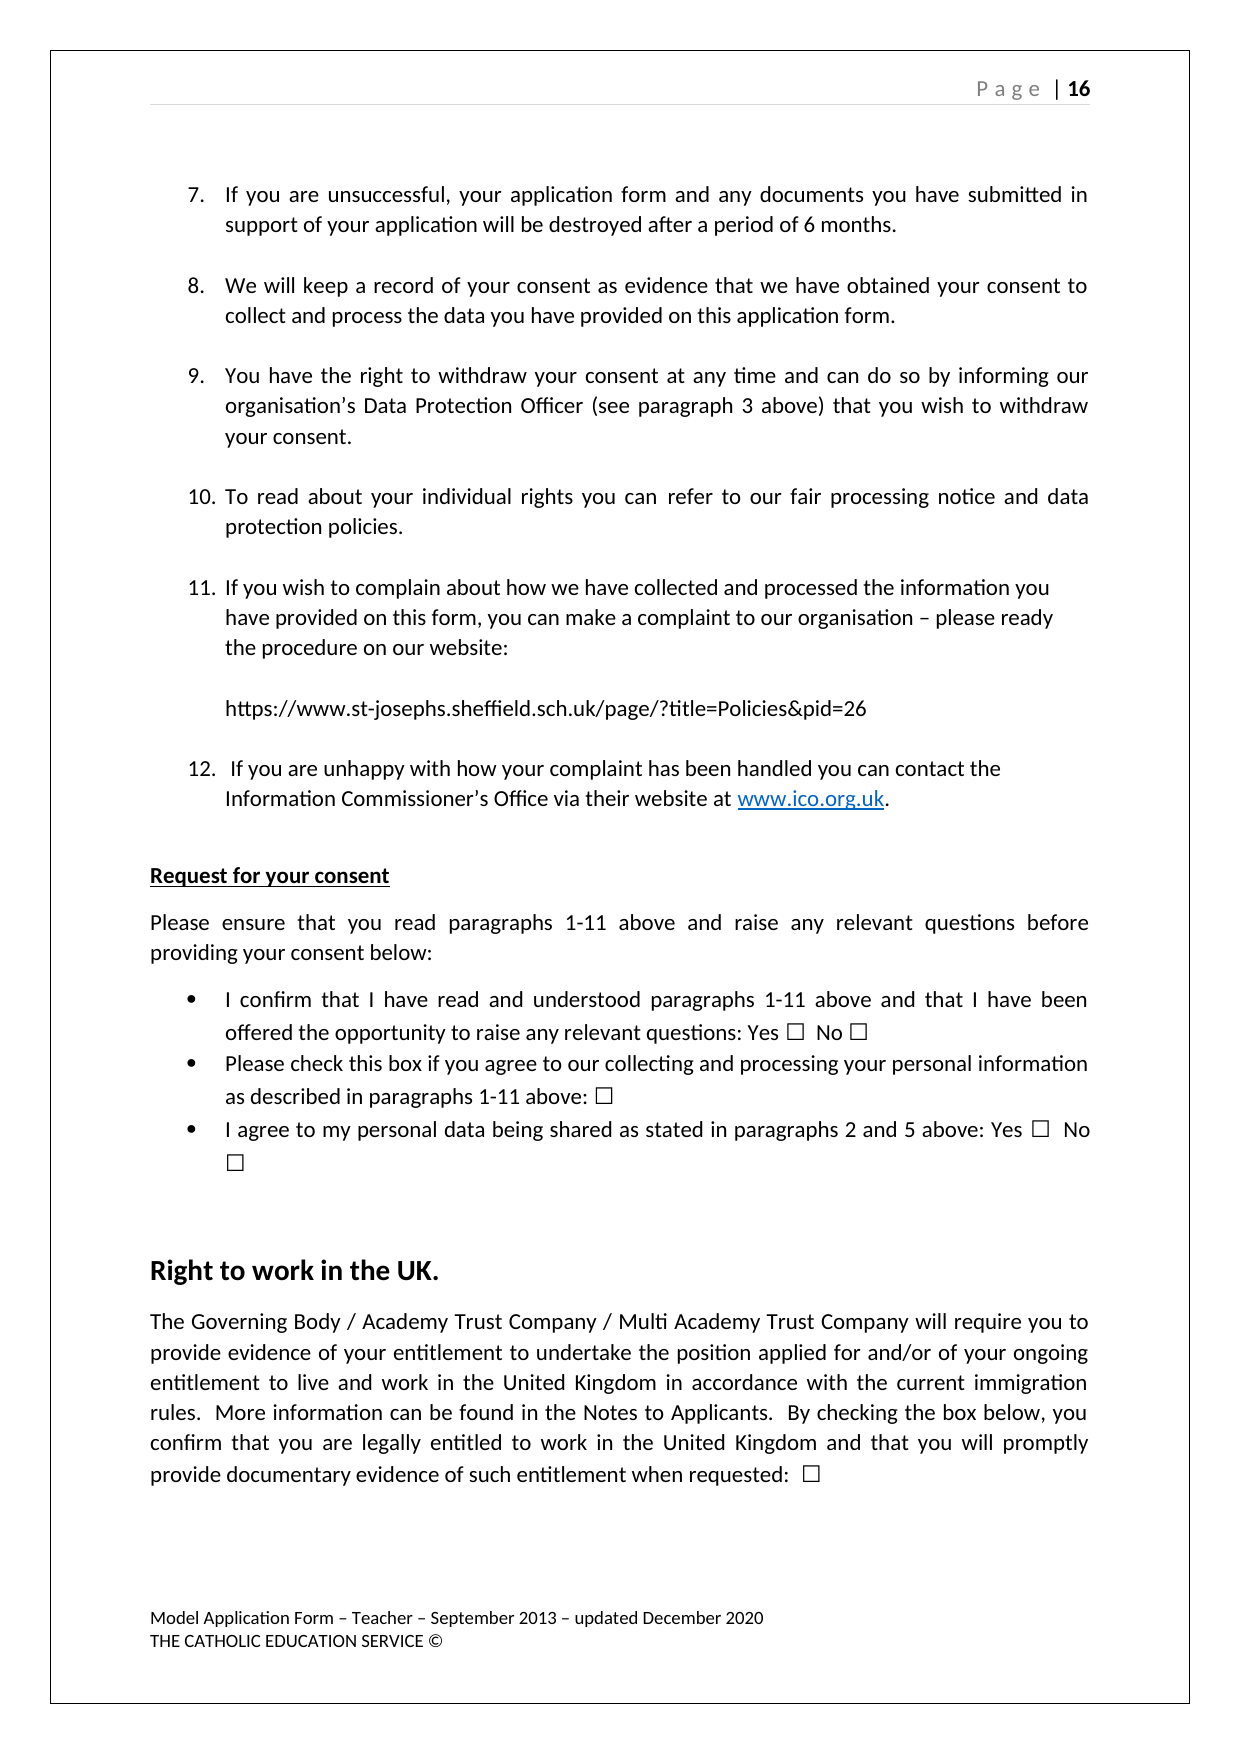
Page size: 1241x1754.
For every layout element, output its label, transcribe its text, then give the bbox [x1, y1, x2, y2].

list I agree to my personal data being shared as stated in paragraphs 2 and 5 above: Yes No [187, 1113, 1090, 1178]
list https://www.st-josephs.sheffield.sch.uk/page/?title=Policies&pid=26 [225, 694, 1090, 722]
list We will keep a record of your consent as evidence that we have obtained your consent to collect and process the data you have provided on this application form. [187, 271, 1090, 329]
text Please ensure that you read paragraphs 1-11 above and raise any relevant questions before providing your consent below: [150, 908, 1090, 967]
list If you are unsuccessful, your application form and any documents you have submitted in support of your application will be destroyed after a period of 6 months. [187, 180, 1090, 238]
list You have the right to withdraw your consent at any time and can do so by informing our organisation’s Data Protection Officer (see paragraph 3 above) that you wish to withdraw your consent. [187, 361, 1090, 450]
list Please check this box if you agree to our collecting and processing your personal information as described in paragraphs 1-11 above: [187, 1049, 1090, 1111]
text Request for your consent [150, 861, 1090, 889]
list I confirm that I have read and understood paragraphs 1-11 above and that I have been offered the opportunity to raise any relevant questions: Yes No [187, 985, 1090, 1047]
list If you are unhappy with how your complaint has been handled you can contact the Information Commissioner’s Office via their website at www.ico.org.uk. [187, 754, 1090, 812]
text The Governing Body / Academy Trust Company / Multi Academy Trust Company will require you to provide evidence of your entitlement to undertake the position applied for and/or of your ongoing entitlement to live and work in the United Kingdom in accordance with the current immigration rules. More information can be found in the Notes to Applicants. By checking the box below, you confirm that you are legally entitled to work in the United Kingdom and that you will promptly provide documentary evidence of such entitlement when requested: [150, 1307, 1090, 1490]
text Right to work in the UK. [150, 1252, 1090, 1288]
list If you wish to complain about how we have collected and processed the information you have provided on this form, you can make a complaint to our organisation – please ready the procedure on our website: [187, 573, 1090, 661]
list To read about your individual rights you can refer to our fair processing notice and data protection policies. [187, 482, 1090, 541]
